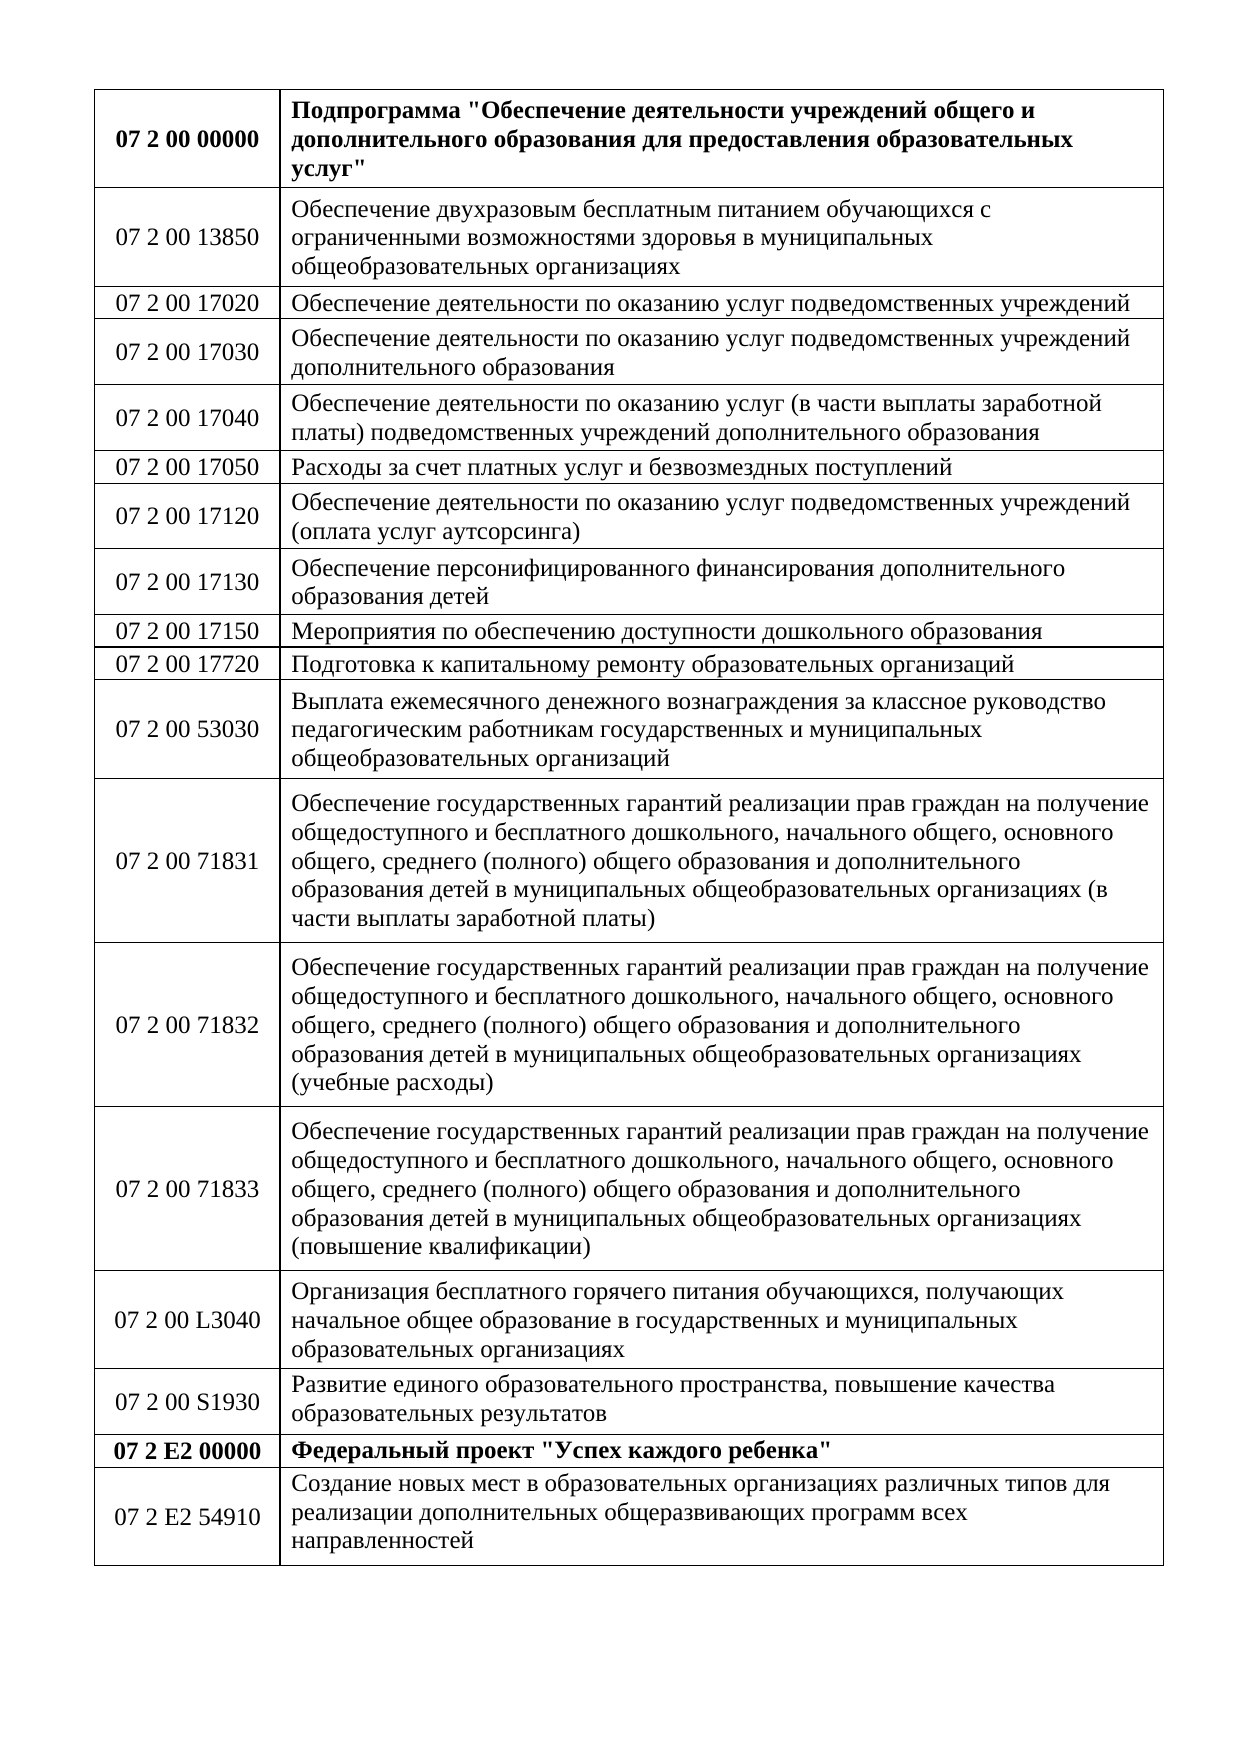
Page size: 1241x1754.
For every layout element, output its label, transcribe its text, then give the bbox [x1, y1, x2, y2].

table_cell Подготовка к капитальному ремонту образовательных организаций [281, 648, 1163, 679]
table_cell Обеспечение государственных гарантий реализации прав граждан на получение общедоступного и бесплатного дошкольного, начального общего, основного общего, среднего (полного) общего образования и дополнительного образования детей в муниципальных общеобразовательных организациях (повышение квалификации) [281, 1107, 1163, 1270]
table_cell 07 2 00 L3040 [95, 1271, 279, 1368]
table_cell 07 2 E2 00000 [95, 1435, 279, 1467]
table_cell 07 2 00 17020 [95, 287, 279, 318]
table_cell 07 2 00 71833 [95, 1107, 279, 1270]
table_cell 07 2 E2 54910 [95, 1468, 279, 1565]
table_cell 07 2 00 17120 [95, 484, 279, 548]
table_cell Организация бесплатного горячего питания обучающихся, получающих начальное общее образование в государственных и муниципальных образовательных организациях [281, 1271, 1163, 1368]
table_cell 07 2 00 13850 [95, 188, 279, 286]
table_cell Обеспечение двухразовым бесплатным питанием обучающихся с ограниченными возможностями здоровья в муниципальных общеобразовательных организациях [281, 188, 1163, 286]
table_cell 07 2 00 71831 [95, 779, 279, 942]
table_cell 07 2 00 S1930 [95, 1369, 279, 1434]
table_cell Обеспечение деятельности по оказанию услуг подведомственных учреждений дополнительного образования [281, 319, 1163, 384]
table_cell 07 2 00 17130 [95, 549, 279, 614]
table_cell 07 2 00 17050 [95, 451, 279, 482]
table_cell Обеспечение деятельности по оказанию услуг подведомственных учреждений [281, 287, 1163, 318]
table_cell Обеспечение государственных гарантий реализации прав граждан на получение общедоступного и бесплатного дошкольного, начального общего, основного общего, среднего (полного) общего образования и дополнительного образования детей в муниципальных общеобразовательных организациях (в части выплаты заработной платы) [281, 779, 1163, 942]
table_cell Создание новых мест в образовательных организациях различных типов для реализации дополнительных общеразвивающих программ всех направленностей [281, 1468, 1163, 1565]
table_cell Обеспечение деятельности по оказанию услуг подведомственных учреждений (оплата услуг аутсорсинга) [281, 484, 1163, 548]
table_cell Развитие единого образовательного пространства, повышение качества образовательных результатов [281, 1369, 1163, 1434]
table_cell Обеспечение персонифицированного финансирования дополнительного образования детей [281, 549, 1163, 614]
table_cell 07 2 00 71832 [95, 943, 279, 1106]
table_cell 07 2 00 00000 [95, 90, 279, 187]
table_cell 07 2 00 53030 [95, 680, 279, 778]
table_cell Расходы за счет платных услуг и безвозмездных поступлений [281, 451, 1163, 482]
table_cell 07 2 00 17040 [95, 385, 279, 449]
table_cell Обеспечение деятельности по оказанию услуг (в части выплаты заработной платы) подведомственных учреждений дополнительного образования [281, 385, 1163, 449]
table_cell 07 2 00 17720 [95, 648, 279, 679]
table_cell Федеральный проект "Успех каждого ребенка" [281, 1435, 1163, 1467]
table_cell 07 2 00 17030 [95, 319, 279, 384]
table_cell Выплата ежемесячного денежного вознаграждения за классное руководство педагогическим работникам государственных и муниципальных общеобразовательных организаций [281, 680, 1163, 778]
table_cell Подпрограмма "Обеспечение деятельности учреждений общего и дополнительного образования для предоставления образовательных услуг" [281, 90, 1163, 187]
table_cell Обеспечение государственных гарантий реализации прав граждан на получение общедоступного и бесплатного дошкольного, начального общего, основного общего, среднего (полного) общего образования и дополнительного образования детей в муниципальных общеобразовательных организациях (учебные расходы) [281, 943, 1163, 1106]
table_cell Мероприятия по обеспечению доступности дошкольного образования [281, 615, 1163, 646]
table_cell 07 2 00 17150 [95, 615, 279, 646]
